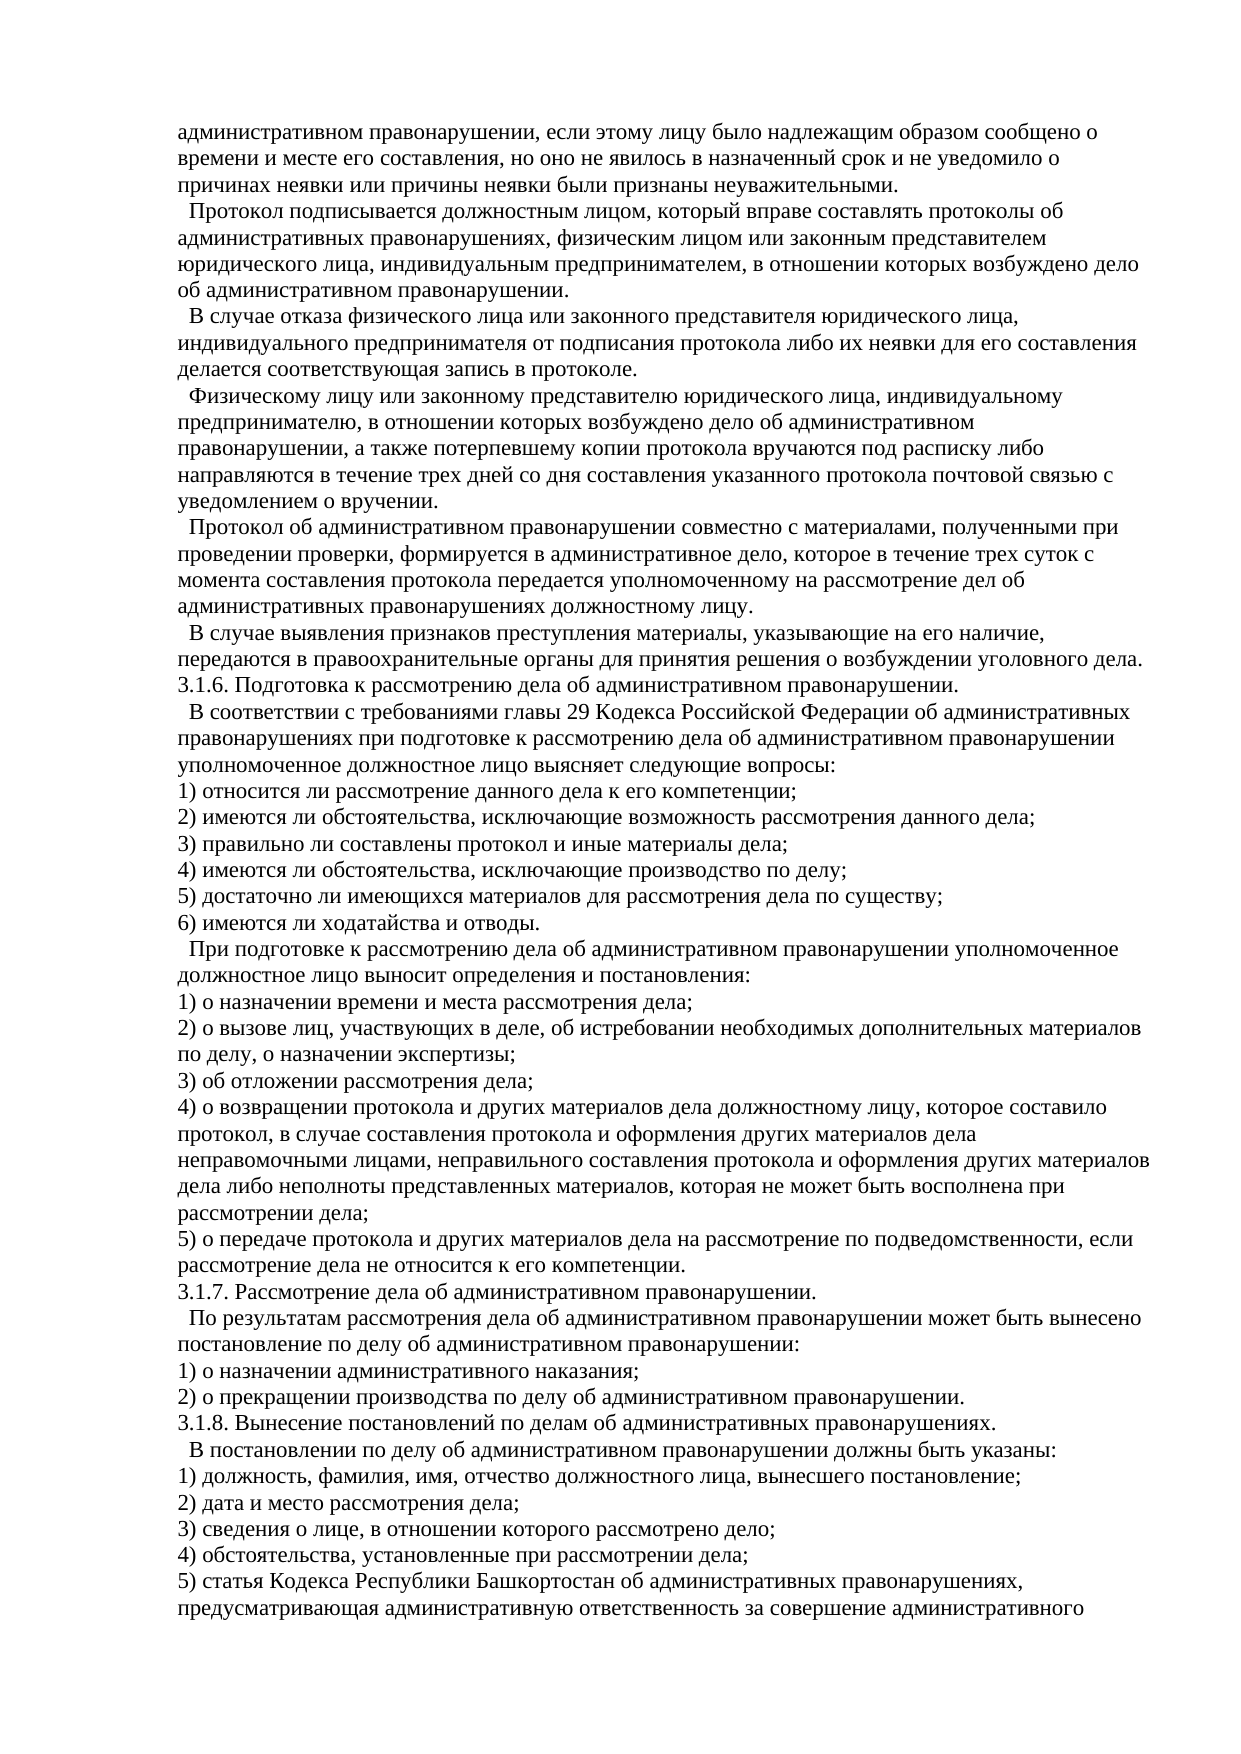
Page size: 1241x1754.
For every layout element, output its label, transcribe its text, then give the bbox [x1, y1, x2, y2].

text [177, 1462, 1152, 1620]
text 6) имеются ли ходатайства и отводы. При подготовке к рассмотрению дела об административном правонарушении уполномоченное должностное лицо выносит определения и постановления: 1) о назначении времени и места рассмотрения дела; 2) о вызове лиц, участвующих в деле, об истребовании необходимых дополнительных материалов по делу, о назначении экспертизы; 3) об отложении рассмотрения дела; 4) о возвращении протокола и других материалов дела должностному лицу, которое составило протокол, в случае составления протокола и оформления других материалов дела неправомочными лицами, неправильного составления протокола и оформления других материалов дела либо неполноты представленных материалов, которая не может быть восполнена при рассмотрении дела; 5) о передаче протокола и других материалов дела на рассмотрение по подведомственности, если рассмотрение дела не относится к его компетенции. 3.1.7. Рассмотрение дела об административном правонарушении. По результатам рассмотрения дела об административном правонарушении может быть вынесено постановление по делу об административном правонарушении: 1) о назначении административного наказания; 2) о прекращении производства по делу об административном правонарушении. 3.1.8. Вынесение постановлений по делам об административных правонарушениях. В постановлении по делу об административном правонарушении должны быть указаны: [177, 909, 1152, 1462]
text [177, 118, 1152, 909]
